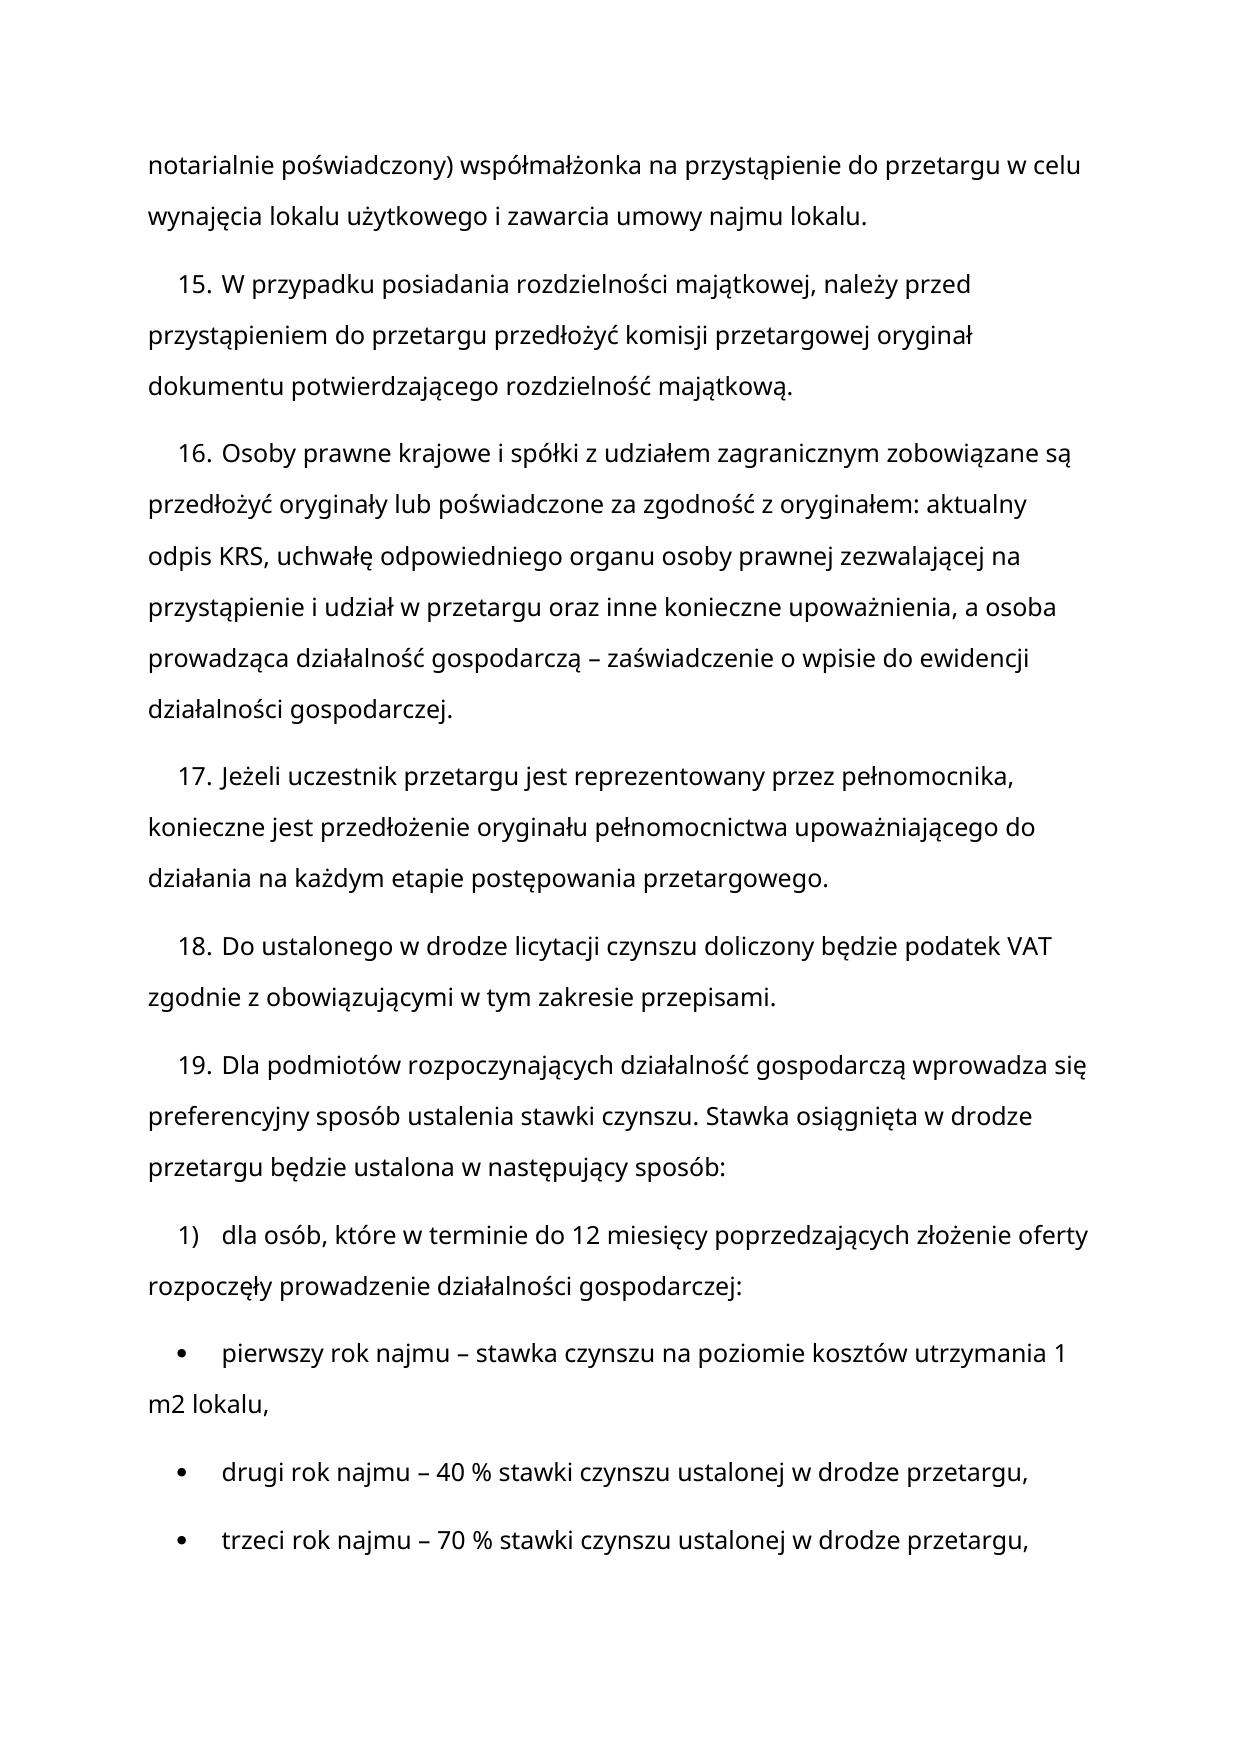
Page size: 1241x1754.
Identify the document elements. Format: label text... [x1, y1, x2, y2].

list trzeci rok najmu – 70 % stawki czynszu ustalonej w drodze przetargu, [148, 1523, 1093, 1557]
list Do ustalonego w drodze licytacji czynszu doliczony będzie podatek VAT zgodnie z obowiązującymi w tym zakresie przepisami. [148, 929, 1093, 1014]
list W przypadku posiadania rozdzielności majątkowej, należy przed przystąpieniem do przetargu przedłożyć komisji przetargowej oryginał dokumentu potwierdzającego rozdzielność majątkową. [148, 266, 1093, 402]
list Dla podmiotów rozpoczynających działalność gospodarczą wprowadza się preferencyjny sposób ustalenia stawki czynszu. Stawka osiągnięta w drodze przetargu będzie ustalona w następujący sposób: [148, 1048, 1093, 1184]
list Osoby prawne krajowe i spółki z udziałem zagranicznym zobowiązane są przedłożyć oryginały lub poświadczone za zgodność z oryginałem: aktualny odpis KRS, uchwałę odpowiedniego organu osoby prawnej zezwalającej na przystąpienie i udział w przetargu oraz inne konieczne upoważnienia, a osoba prowadząca działalność gospodarczą – zaświadczenie o wpisie do ewidencji działalności gospodarczej. [148, 436, 1093, 725]
list pierwszy rok najmu – stawka czynszu na poziomie kosztów utrzymania 1 m2 lokalu, [148, 1336, 1093, 1421]
list drugi rok najmu – 40 % stawki czynszu ustalonej w drodze przetargu, [148, 1455, 1093, 1489]
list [148, 148, 1093, 233]
list Jeżeli uczestnik przetargu jest reprezentowany przez pełnomocnika, konieczne jest przedłożenie oryginału pełnomocnictwa upoważniającego do działania na każdym etapie postępowania przetargowego. [148, 759, 1093, 895]
list dla osób, które w terminie do 12 miesięcy poprzedzających złożenie oferty rozpoczęły prowadzenie działalności gospodarczej: [148, 1217, 1093, 1302]
